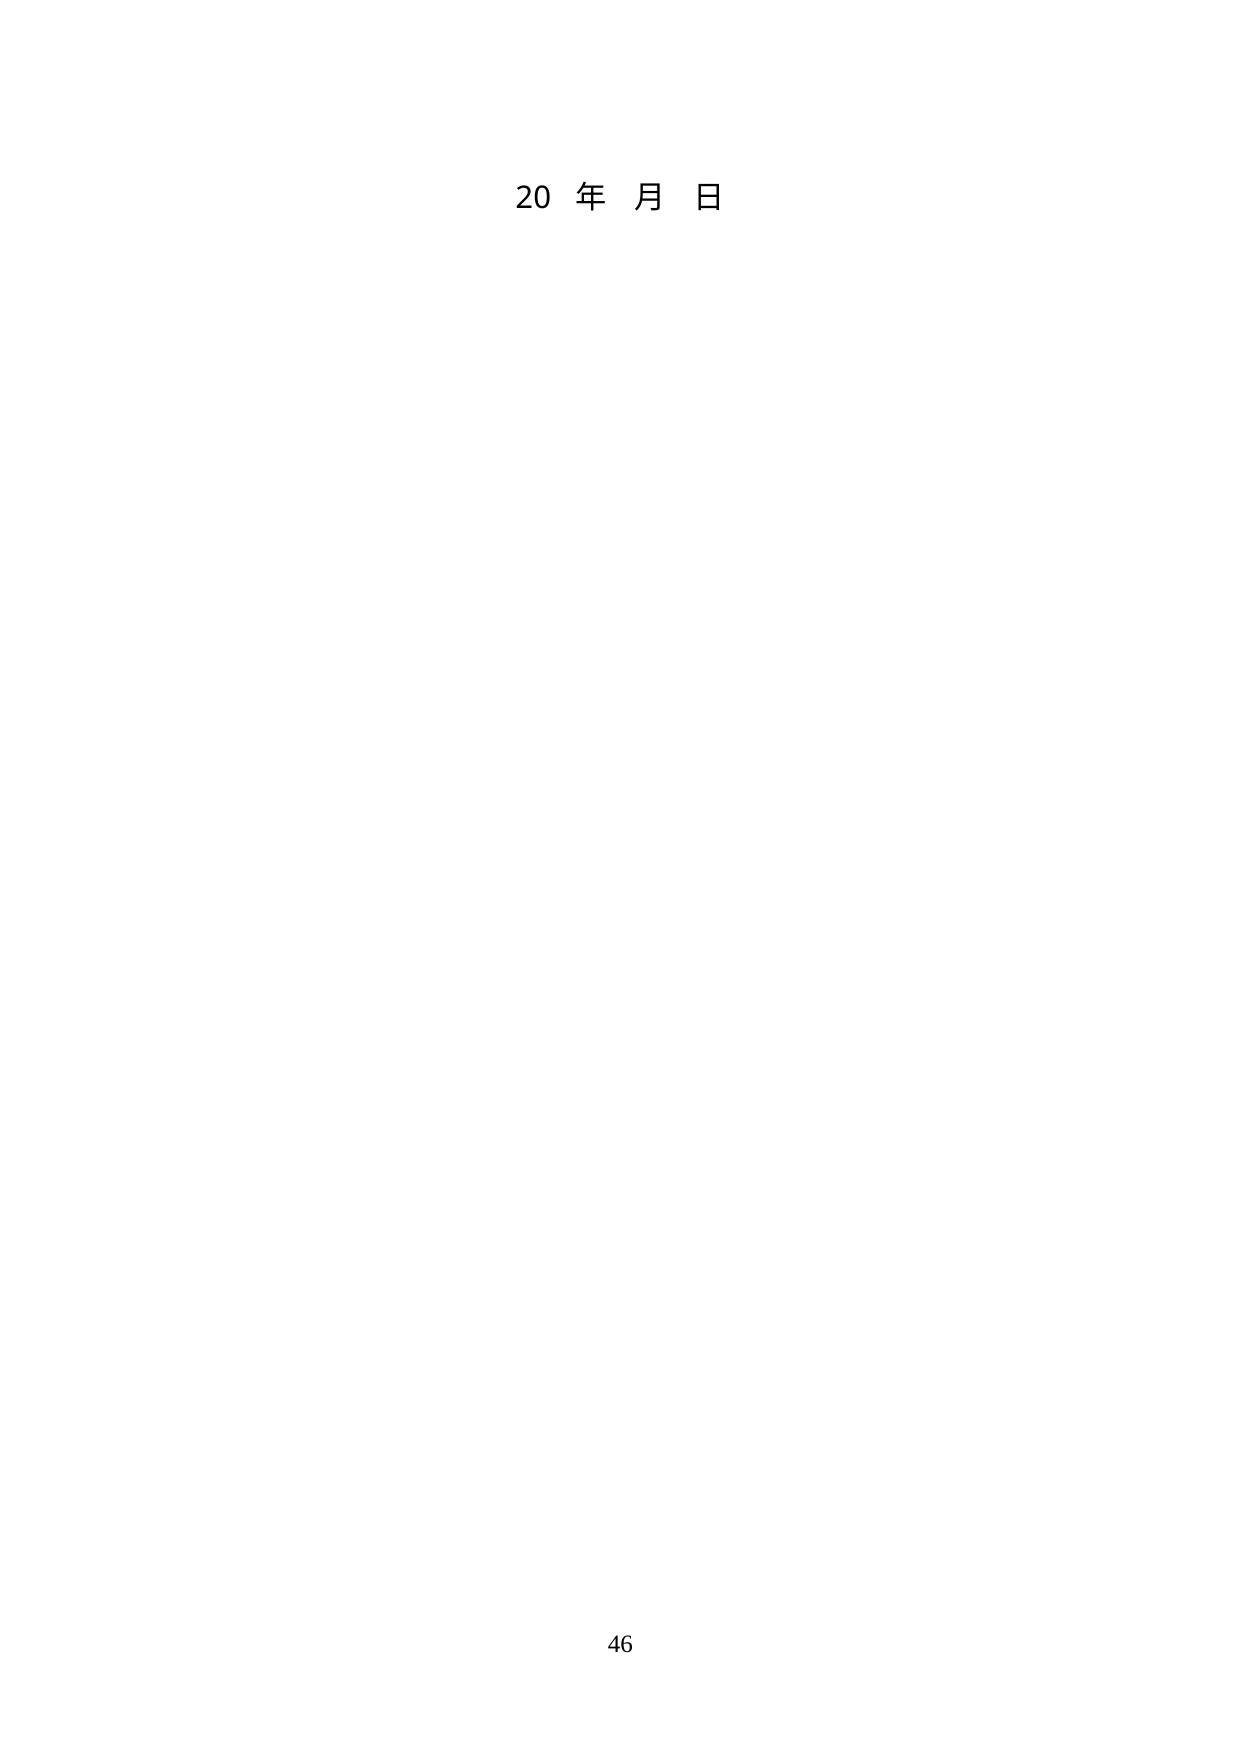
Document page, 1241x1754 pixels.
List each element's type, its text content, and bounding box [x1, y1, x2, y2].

text 20 年 月 日 [187, 162, 1053, 227]
